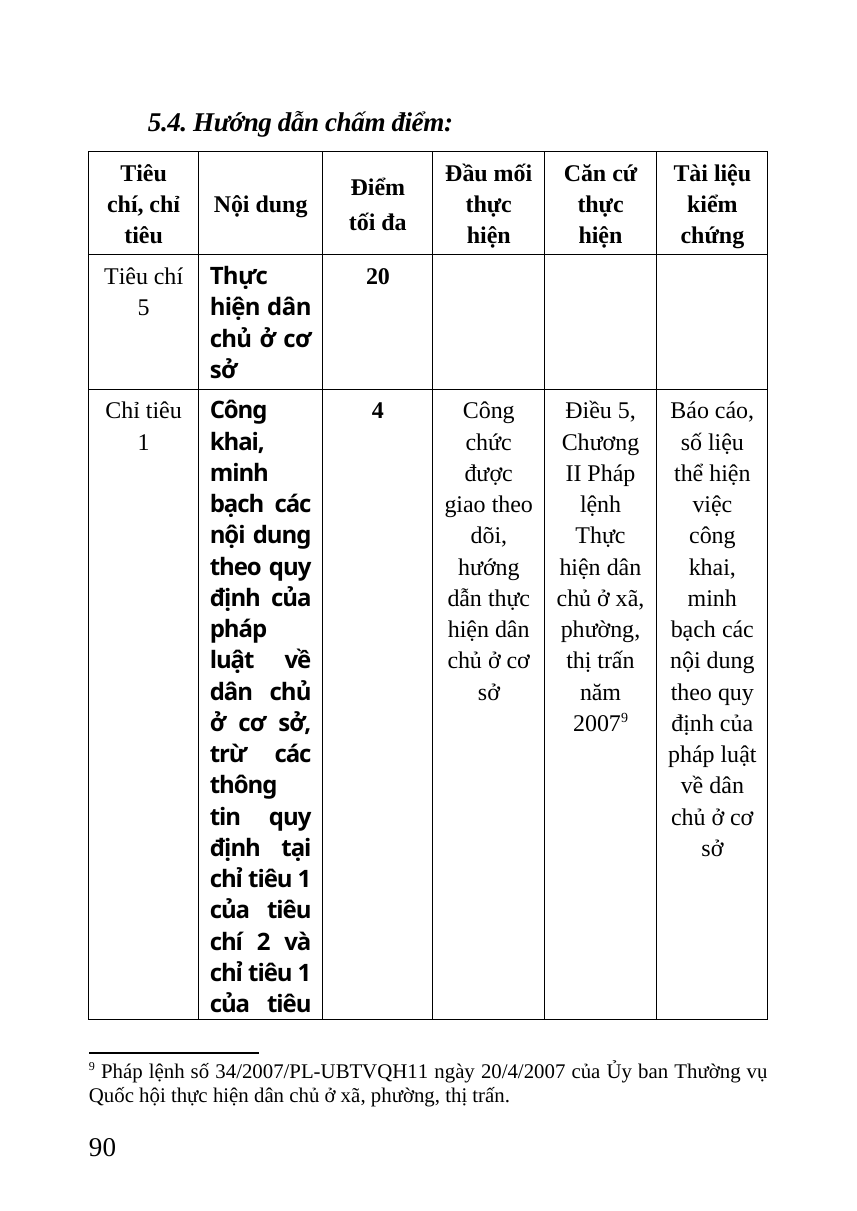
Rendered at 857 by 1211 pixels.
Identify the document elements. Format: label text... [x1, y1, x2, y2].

table_cell Tiêu chí 5 [89, 255, 198, 389]
table_header Căn cứ thực hiện [545, 152, 656, 254]
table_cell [657, 390, 767, 1019]
table_cell Chỉ tiêu 1 [89, 390, 198, 1019]
table_cell [545, 255, 656, 389]
table_header Đầu mối thực hiện [433, 152, 544, 254]
table_cell [657, 255, 767, 389]
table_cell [545, 390, 656, 1019]
table_header Tài liệu kiểm chứng [657, 152, 767, 254]
table_header Nội dung [199, 152, 322, 254]
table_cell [433, 390, 544, 1019]
text 5.4. Hướng dẫn chấm điểm: [89, 101, 768, 139]
table_cell [433, 255, 544, 389]
table_cell 20 [323, 255, 432, 389]
table_cell 4 [323, 390, 432, 1019]
table_header Tiêu chí, chỉ tiêu [89, 152, 198, 254]
table_header Điểm tối đa [323, 152, 432, 254]
table_cell Thực hiện dân chủ ở cơ sở [199, 255, 322, 389]
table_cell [199, 390, 322, 1019]
